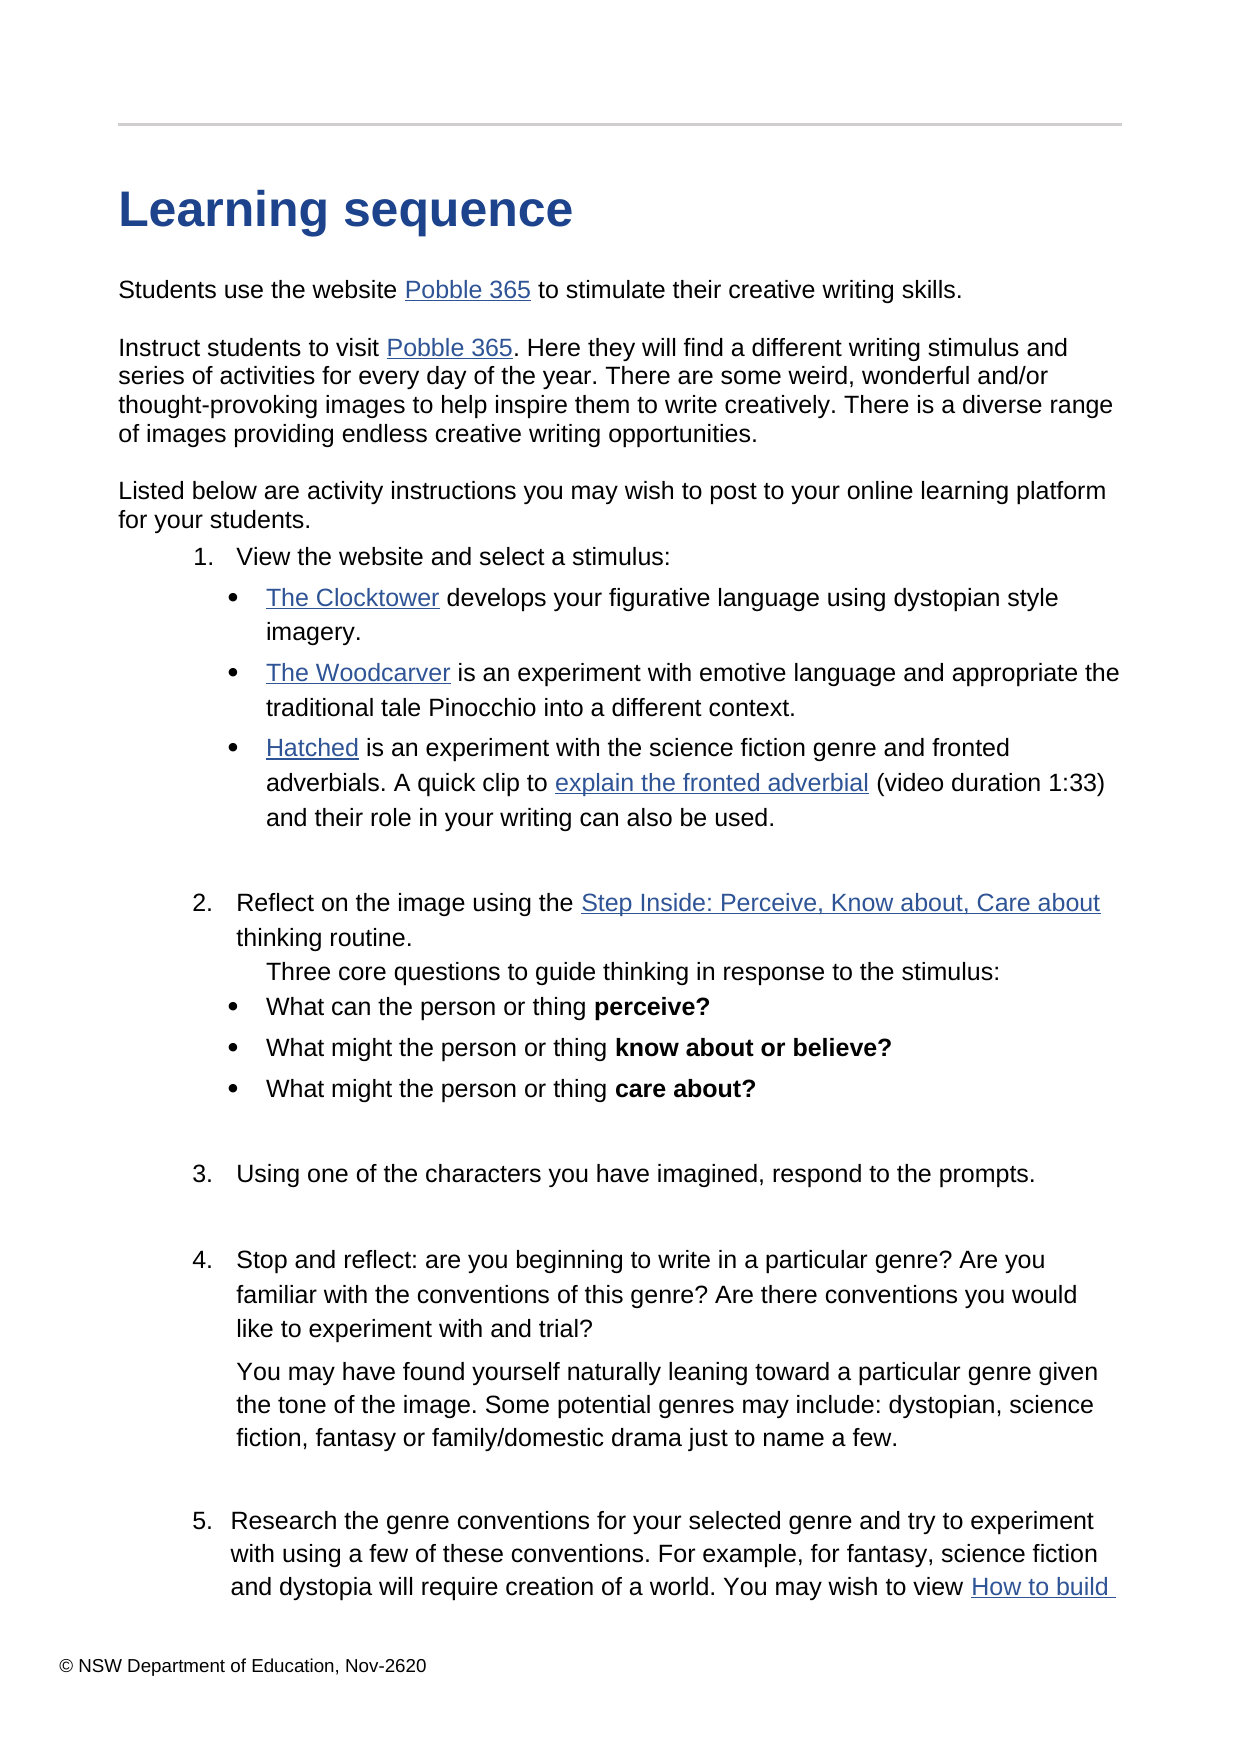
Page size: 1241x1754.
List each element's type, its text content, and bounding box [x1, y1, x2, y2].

list The Clocktower develops your figurative language using dystopian style imagery. [229, 583, 1122, 646]
subtitle Learning sequence [118, 180, 1122, 237]
list Hatched is an experiment with the science fiction genre and fronted adverbials. A quick clip to explain the fronted adverbial (video duration 1:33) and their role in your writing can also be used. [229, 733, 1122, 831]
text Instruct students to visit Pobble 365. Here they will find a different writing stimulus and series of activities for every day of the year. There are some weird, wonderful and/or thought-provoking images to help inspire them to write creatively. There is a diverse range of images providing endless creative writing opportunities. [118, 332, 1122, 447]
list You may have found yourself naturally leaning toward a particular genre given the tone of the image. Some potential genres may include: dystopian, science fiction, fantasy or family/domestic drama just to name a few. [236, 1357, 1122, 1452]
list Stop and reflect: are you beginning to write in a particular genre? Are you familiar with the conventions of this genre? Are there conventions you would like to experiment with and trial? [192, 1245, 1122, 1343]
list Reflect on the image using the Step Inside: Perceive, Know about, Care about thinking routine. [192, 888, 1122, 951]
text Listed below are activity instructions you may wish to post to your online learning platform for your students. [118, 476, 1122, 534]
text Three core questions to guide thinking in response to the stimulus: [266, 957, 1122, 986]
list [192, 1506, 1122, 1600]
list What can the person or thing perceive? [229, 992, 1122, 1021]
list The Woodcarver is an experiment with emotive language and appropriate the traditional tale Pinocchio into a different context. [229, 658, 1122, 721]
list What might the person or thing care about? [229, 1074, 1122, 1103]
text Students use the website Pobble 365 to stimulate their creative writing skills. [118, 275, 1122, 304]
list View the website and select a stimulus: [193, 542, 1122, 571]
list What might the person or thing know about or believe? [229, 1033, 1122, 1062]
list Using one of the characters you have imagined, respond to the prompts. [192, 1159, 1122, 1188]
